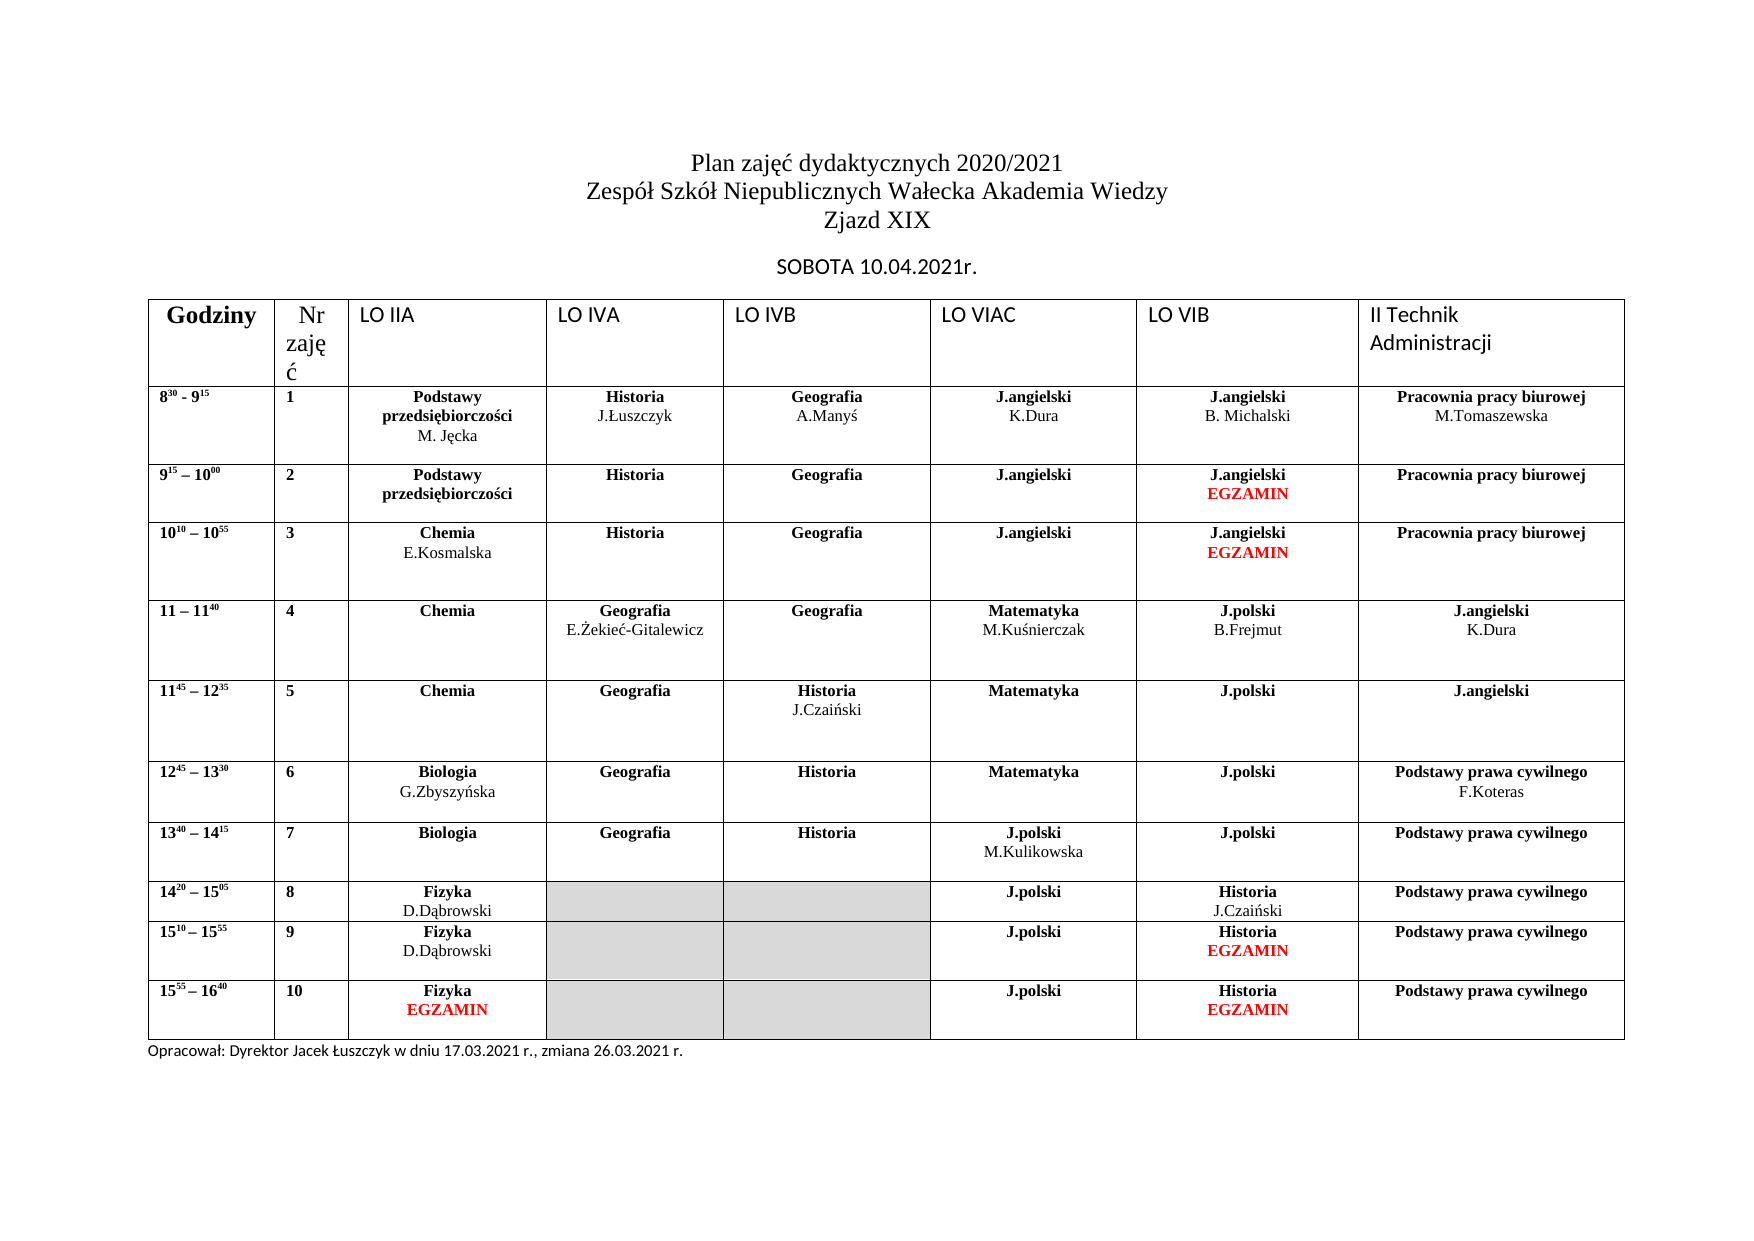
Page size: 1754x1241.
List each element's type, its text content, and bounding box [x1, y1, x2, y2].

table_cell 1145 – 1235 [149, 681, 274, 761]
table_cell 1340 – 1415 [149, 823, 274, 881]
table_cell 6 [275, 762, 348, 822]
table_cell 915 – 1000 [149, 465, 274, 522]
table_cell Geografia A.Manyś [724, 387, 930, 464]
table_cell J.angielski K.Dura [1359, 601, 1624, 680]
table_cell Podstawy prawa cywilnego [1359, 882, 1624, 921]
table_header II Technik Administracji [1359, 300, 1624, 386]
table_cell 8 [275, 882, 348, 921]
table_cell Pracownia pracy biurowej [1359, 465, 1624, 522]
table_cell 3 [275, 523, 348, 600]
table_cell Geografia [724, 465, 930, 522]
table_cell Chemia E.Kosmalska [349, 523, 546, 600]
table_cell Podstawy prawa cywilnego [1359, 823, 1624, 881]
table_cell Historia [724, 762, 930, 822]
table_cell Fizyka EGZAMIN [349, 981, 546, 1039]
text Zespół Szkół Niepublicznych Wałecka Akademia Wiedzy [148, 176, 1606, 205]
table_cell 4 [275, 601, 348, 680]
text Zjazd XIX [148, 205, 1606, 234]
table_cell J.angielski EGZAMIN [1137, 465, 1358, 522]
table_cell J.angielski B. Michalski [1137, 387, 1358, 464]
table_cell 10 [275, 981, 348, 1039]
table_cell Matematyka M.Kuśnierczak [931, 601, 1136, 680]
table_header LO IVB [724, 300, 930, 386]
table_cell 5 [275, 681, 348, 761]
table_cell [547, 882, 723, 921]
table_cell Fizyka D.Dąbrowski [349, 922, 546, 979]
table_cell Biologia [349, 823, 546, 881]
table_cell J.angielski [931, 523, 1136, 600]
table_cell 1555 – 1640 [149, 981, 274, 1039]
table_cell Podstawy prawa cywilnego F.Koteras [1359, 762, 1624, 822]
table_cell J.polski B.Frejmut [1137, 601, 1358, 680]
table_cell Matematyka [931, 681, 1136, 761]
table_cell Historia EGZAMIN [1137, 922, 1358, 979]
table_cell 7 [275, 823, 348, 881]
table_cell Pracownia pracy biurowej [1359, 523, 1624, 600]
table_cell Geografia [724, 601, 930, 680]
table_cell Geografia E.Żekieć-Gitalewicz [547, 601, 723, 680]
table_cell Geografia [547, 762, 723, 822]
table_cell 9 [275, 922, 348, 979]
table_cell [724, 882, 930, 921]
table_header LO VIAC [931, 300, 1136, 386]
table_cell Pracownia pracy biurowej M.Tomaszewska [1359, 387, 1624, 464]
table_cell [724, 981, 930, 1039]
table_cell Historia J.Czaiński [724, 681, 930, 761]
table_cell J.angielski [1359, 681, 1624, 761]
table_cell Podstawy przedsiębiorczości M. Jęcka [349, 387, 546, 464]
table_cell J.polski [931, 922, 1136, 979]
table_cell 11 – 1140 [149, 601, 274, 680]
table_cell Fizyka D.Dąbrowski [349, 882, 546, 921]
table_cell Podstawy przedsiębiorczości [349, 465, 546, 522]
table_cell 830 - 915 [149, 387, 274, 464]
table_cell Historia [547, 465, 723, 522]
text Plan zajęć dydaktycznych 2020/2021 [148, 148, 1606, 176]
table_cell Geografia [547, 823, 723, 881]
text Opracował: Dyrektor Jacek Łuszczyk w dniu 17.03.2021 r., zmiana 26.03.2021 r. [148, 1040, 1606, 1061]
table_cell Historia EGZAMIN [1137, 981, 1358, 1039]
table_cell 2 [275, 465, 348, 522]
table_cell J.polski [1137, 823, 1358, 881]
table_header Godziny [149, 300, 274, 386]
table_header LO VIB [1137, 300, 1358, 386]
table_cell Historia J.Łuszczyk [547, 387, 723, 464]
table_cell J.polski [931, 981, 1136, 1039]
table_cell [547, 981, 723, 1039]
table_header LO IIA [349, 300, 546, 386]
table_cell [547, 922, 723, 979]
table_cell J.polski [1137, 762, 1358, 822]
table_cell 1245 – 1330 [149, 762, 274, 822]
table_header Nr zajęć [275, 300, 348, 386]
table_cell Historia J.Czaiński [1137, 882, 1358, 921]
table_cell J.polski [1137, 681, 1358, 761]
table_cell J.angielski EGZAMIN [1137, 523, 1358, 600]
table_cell Geografia [547, 681, 723, 761]
table_cell J.angielski [931, 465, 1136, 522]
text SOBOTA 10.04.2021r. [148, 252, 1606, 280]
table_cell J.polski [931, 882, 1136, 921]
table_header LO IVA [547, 300, 723, 386]
table_cell Historia [547, 523, 723, 600]
table_cell Matematyka [931, 762, 1136, 822]
table_cell Podstawy prawa cywilnego [1359, 922, 1624, 979]
table_cell Chemia [349, 681, 546, 761]
table_cell J.polski M.Kulikowska [931, 823, 1136, 881]
table_cell Biologia G.Zbyszyńska [349, 762, 546, 822]
table_cell 1510 – 1555 [149, 922, 274, 979]
table_cell Podstawy prawa cywilnego [1359, 981, 1624, 1039]
table_cell Historia [724, 823, 930, 881]
table_cell [724, 922, 930, 979]
table_cell 1 [275, 387, 348, 464]
table_cell Geografia [724, 523, 930, 600]
table_cell 1420 – 1505 [149, 882, 274, 921]
table_cell 1010 – 1055 [149, 523, 274, 600]
table_cell J.angielski K.Dura [931, 387, 1136, 464]
table_cell Chemia [349, 601, 546, 680]
